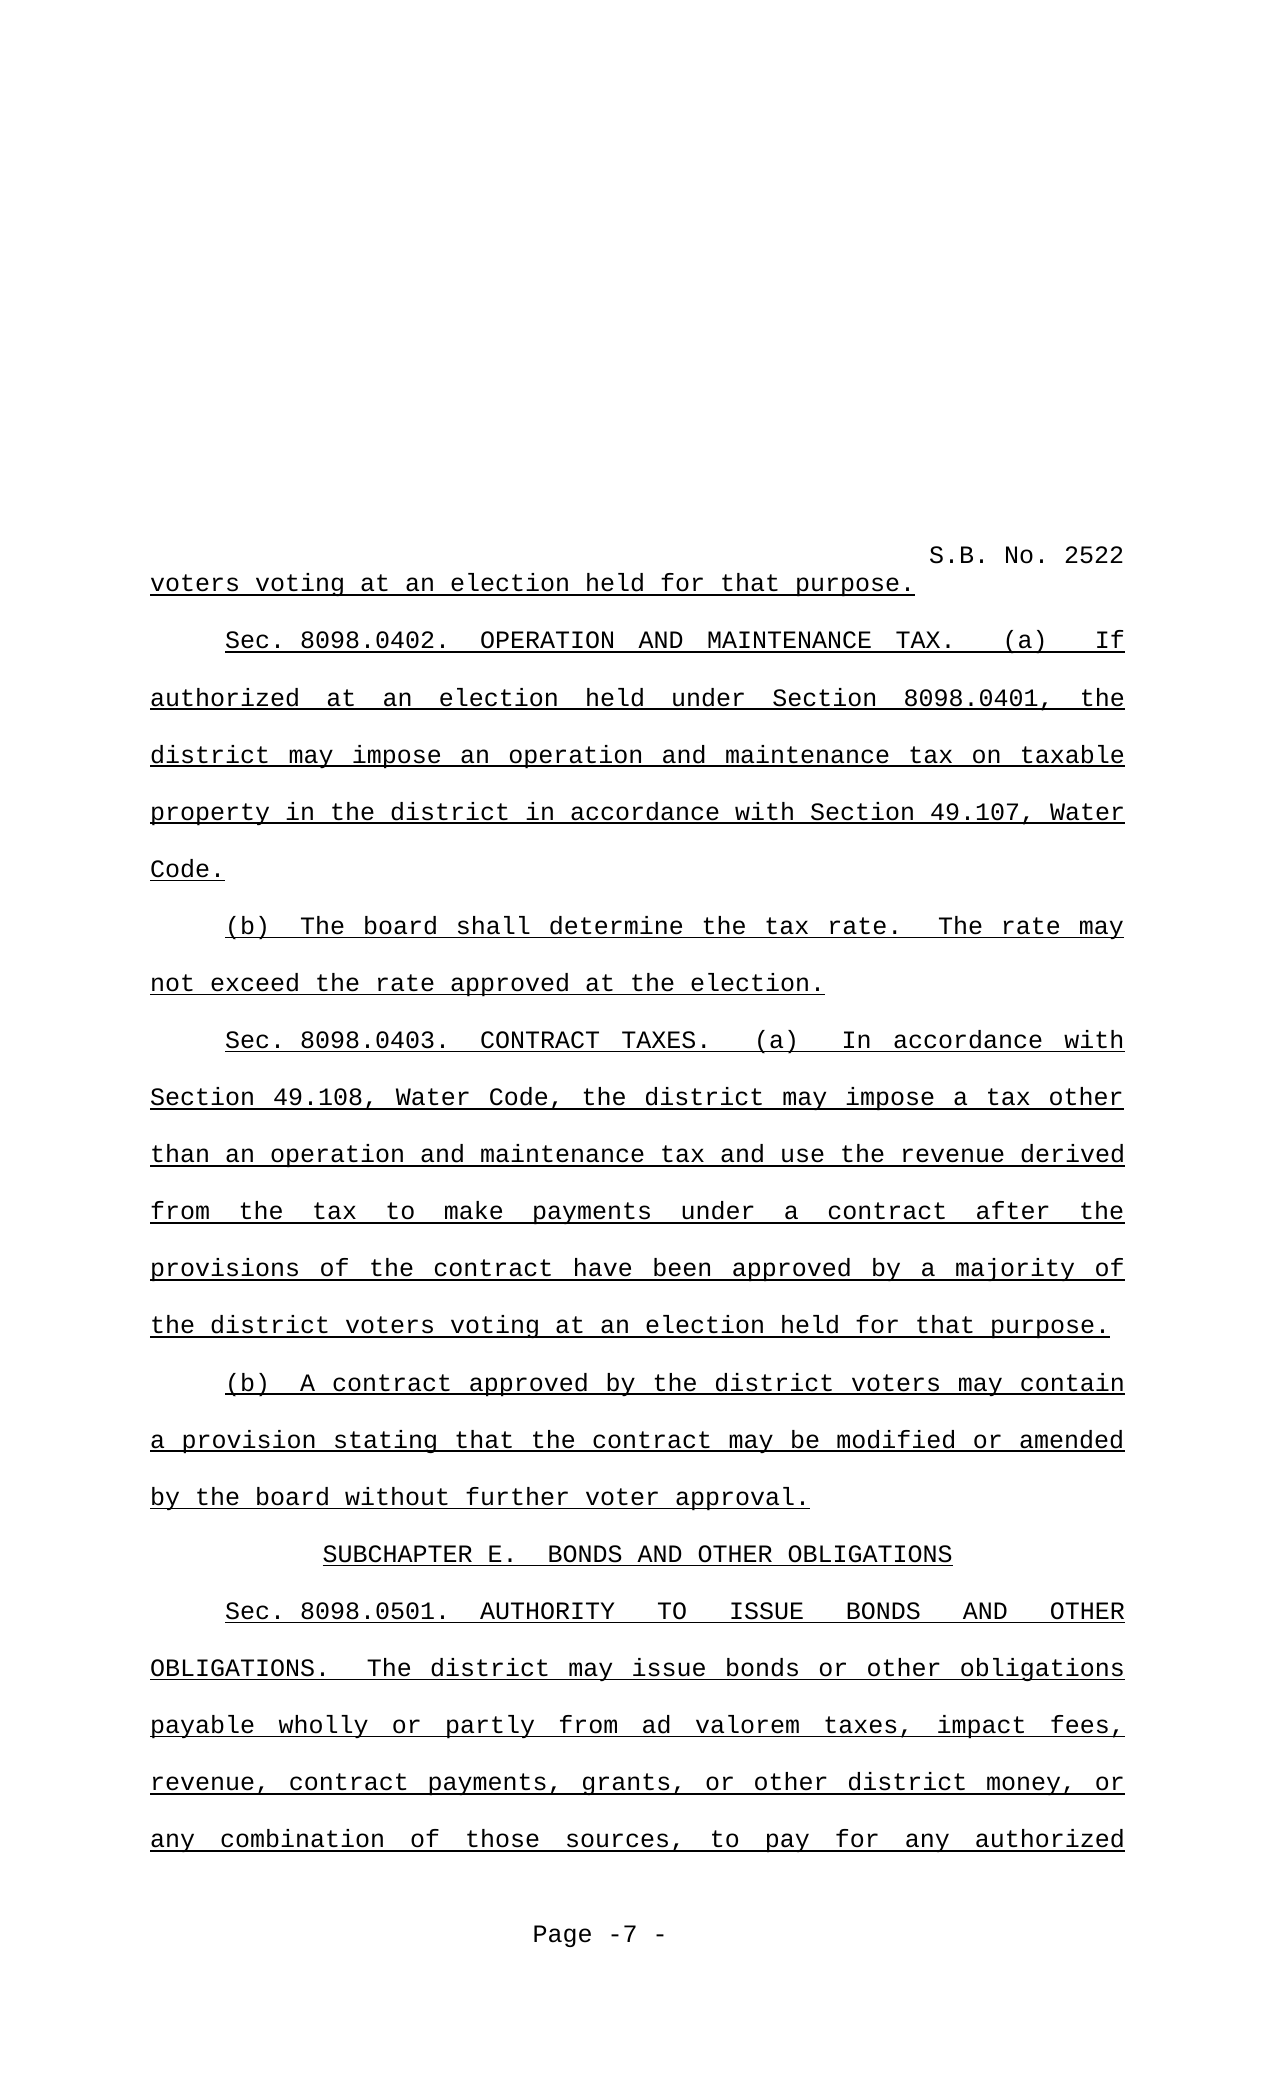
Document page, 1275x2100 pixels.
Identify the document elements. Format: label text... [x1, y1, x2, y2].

text Sec. 8098.0402. OPERATION AND MAINTENANCE TAX. (a) If authorized at an election held under Section 8098.0401, the district may impose an operation and maintenance tax on taxable property in the district in accordance with Section 49.107, Water Code. [150, 628, 1125, 708]
text (b) A contract approved by the district voters may contain a provision stating that the contract may be modified or amended by the board without further voter approval. [150, 1452, 1125, 1513]
text SUBCHAPTER E. BONDS AND OTHER OBLIGATIONS [150, 1541, 1125, 1570]
text Sec. 8098.0402. OPERATION AND MAINTENANCE TAX. (a) If authorized at an election held under Section 8098.0401, the district may impose an operation and maintenance tax on taxable property in the district in accordance with Section 49.107, Water Code. [150, 710, 1125, 765]
text (b) A contract approved by the district voters may contain a provision stating that the contract may be modified or amended by the board without further voter approval. [150, 1370, 1125, 1450]
text Sec. 8098.0403. CONTRACT TAXES. (a) In accordance with Section 49.108, Water Code, the district may impose a tax other than an operation and maintenance tax and use the revenue derived from the tax to make payments under a contract after the provisions of the contract have been approved by a majority of the district voters voting at an election held for that purpose. [150, 1224, 1125, 1279]
text Sec. 8098.0403. CONTRACT TAXES. (a) In accordance with Section 49.108, Water Code, the district may impose a tax other than an operation and maintenance tax and use the revenue derived from the tax to make payments under a contract after the provisions of the contract have been approved by a majority of the district voters voting at an election held for that purpose. [150, 1027, 1125, 1165]
text (b) The board shall determine the tax rate. The rate may not exceed the rate approved at the election. [150, 913, 1125, 999]
text Sec. 8098.0403. CONTRACT TAXES. (a) In accordance with Section 49.108, Water Code, the district may impose a tax other than an operation and maintenance tax and use the revenue derived from the tax to make payments under a contract after the provisions of the contract have been approved by a majority of the district voters voting at an election held for that purpose. [150, 1281, 1125, 1341]
text Sec. 8098.0402. OPERATION AND MAINTENANCE TAX. (a) If authorized at an election held under Section 8098.0401, the district may impose an operation and maintenance tax on taxable property in the district in accordance with Section 49.107, Water Code. [150, 767, 1125, 822]
text Sec. 8098.0402. OPERATION AND MAINTENANCE TAX. (a) If authorized at an election held under Section 8098.0401, the district may impose an operation and maintenance tax on taxable property in the district in accordance with Section 49.107, Water Code. [150, 824, 1125, 885]
text Sec. 8098.0403. CONTRACT TAXES. (a) In accordance with Section 49.108, Water Code, the district may impose a tax other than an operation and maintenance tax and use the revenue derived from the tax to make payments under a contract after the provisions of the contract have been approved by a majority of the district voters voting at an election held for that purpose. [150, 1167, 1125, 1222]
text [150, 571, 1125, 599]
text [150, 1795, 1125, 1850]
